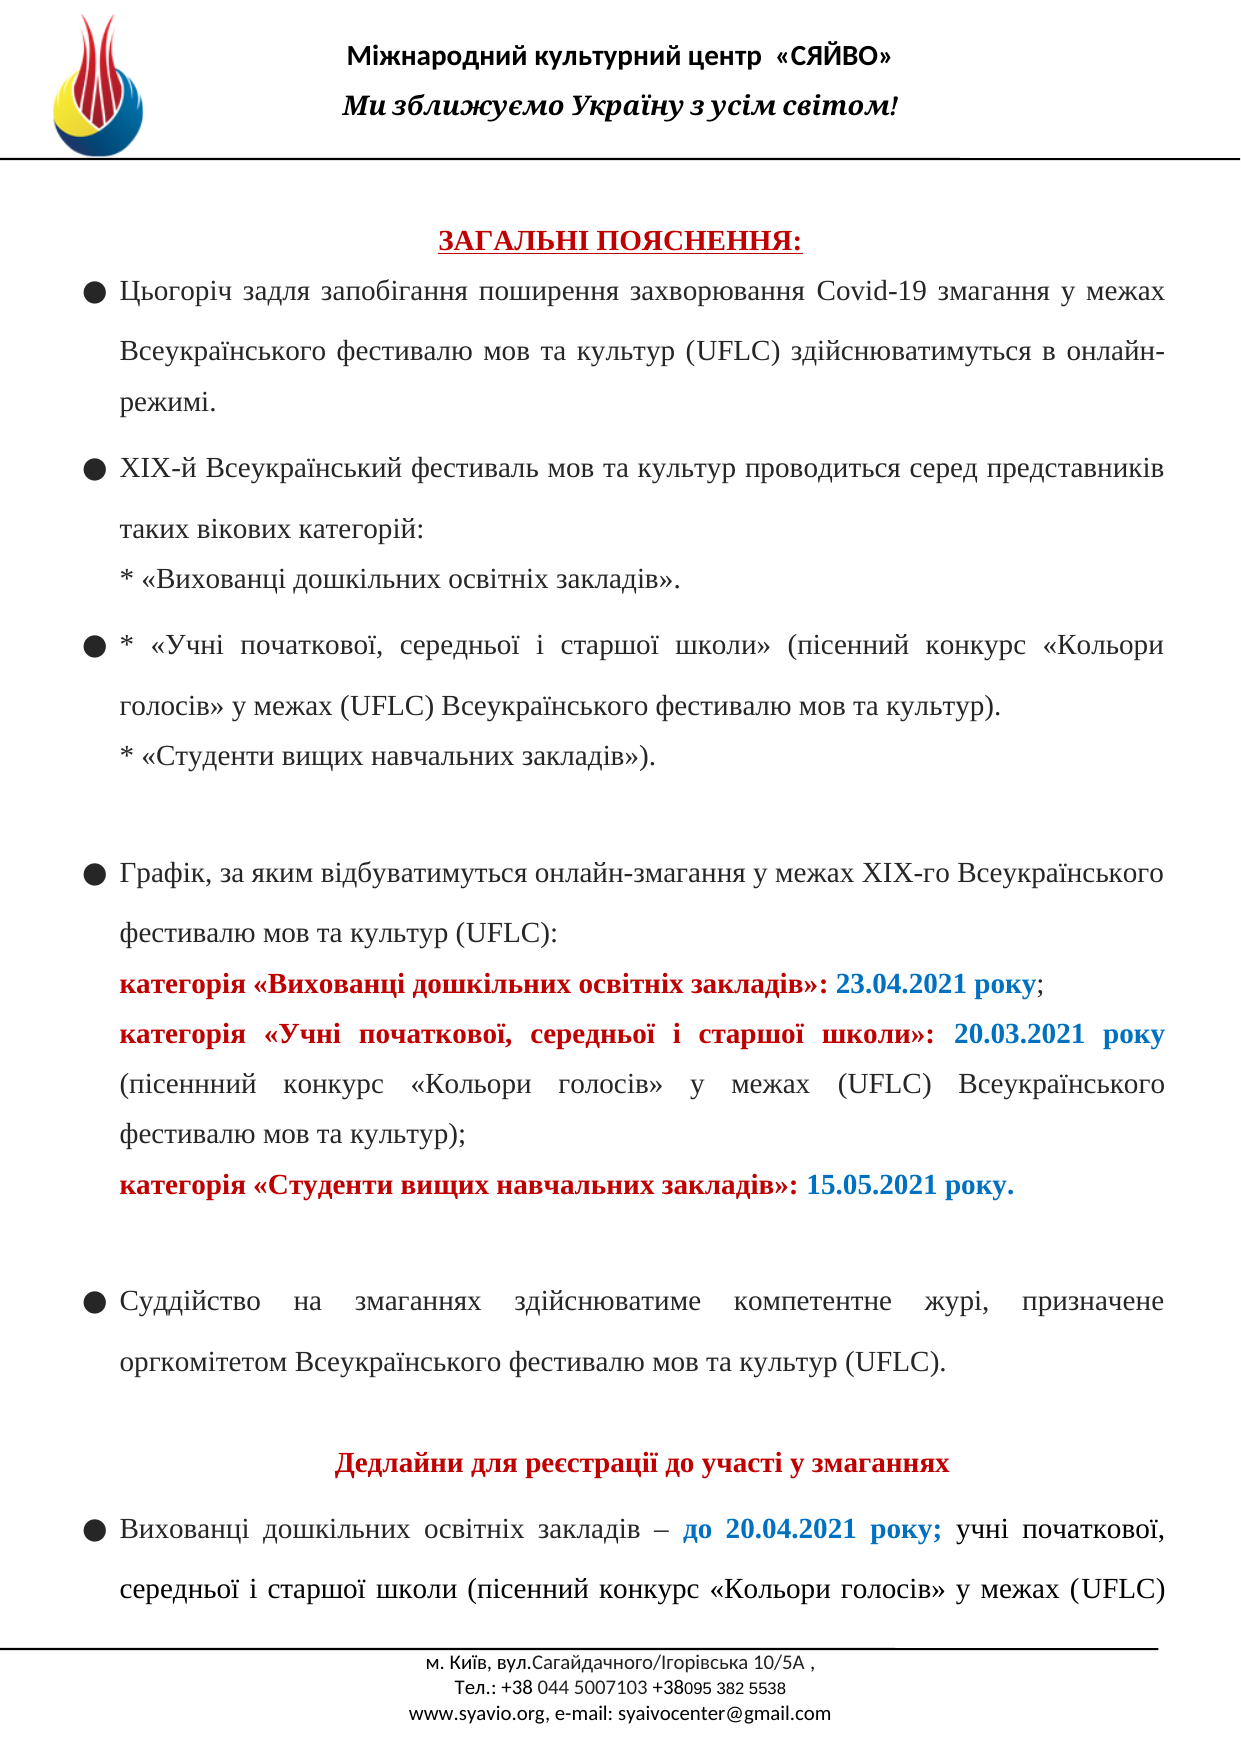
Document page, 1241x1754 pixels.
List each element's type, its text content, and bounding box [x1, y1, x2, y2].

list Графік, за яким відбуватимуться онлайн-змагання у межах ХІХ-го Всеукраїнського фестивалю мов та культур (UFLC): [82, 839, 1165, 949]
list Суддійство на змаганнях здійснюватиме компетентне журі, призначене оргкомітетом Всеукраїнського фестивалю мов та культур (UFLC). [82, 1268, 1165, 1378]
text * «Студенти вищих навчальних закладів»). [119, 738, 1165, 772]
list Цьогоріч задля запобігання поширення захворювання Covid-19 змагання у межах Всеукраїнського фестивалю мов та культур (UFLC) здійснюватимуться в онлайн-режимі. [82, 257, 1165, 417]
text * «Вихованці дошкільних освітніх закладів». [119, 561, 1165, 594]
text категорія «Вихованці дошкільних освітніх закладів»: 23.04.2021 року; [119, 966, 1165, 999]
list * «Учні початкової, середньої і старшої школи» (пісенний конкурс «Кольори голосів» у межах (UFLC) Всеукраїнського фестивалю мов та культур). [82, 611, 1165, 721]
text категорія «Учні початкової, середньої і старшої школи»: 20.03.2021 року (пісеннний конкурс «Кольори голосів» у межах (UFLC) Всеукраїнського фестивалю мов та культур); [119, 1016, 1165, 1150]
text ЗАГАЛЬНІ ПОЯСНЕННЯ: [75, 223, 1165, 257]
picture [36, 14, 165, 157]
text категорія «Студенти вищих навчальних закладів»: 15.05.2021 року. [119, 1167, 1165, 1201]
list ХІХ-й Всеукраїнський фестиваль мов та культур проводиться серед представників таких вікових категорій: [82, 434, 1165, 544]
text Дедлайни для реєстрації до участі у змаганнях [119, 1445, 1165, 1478]
